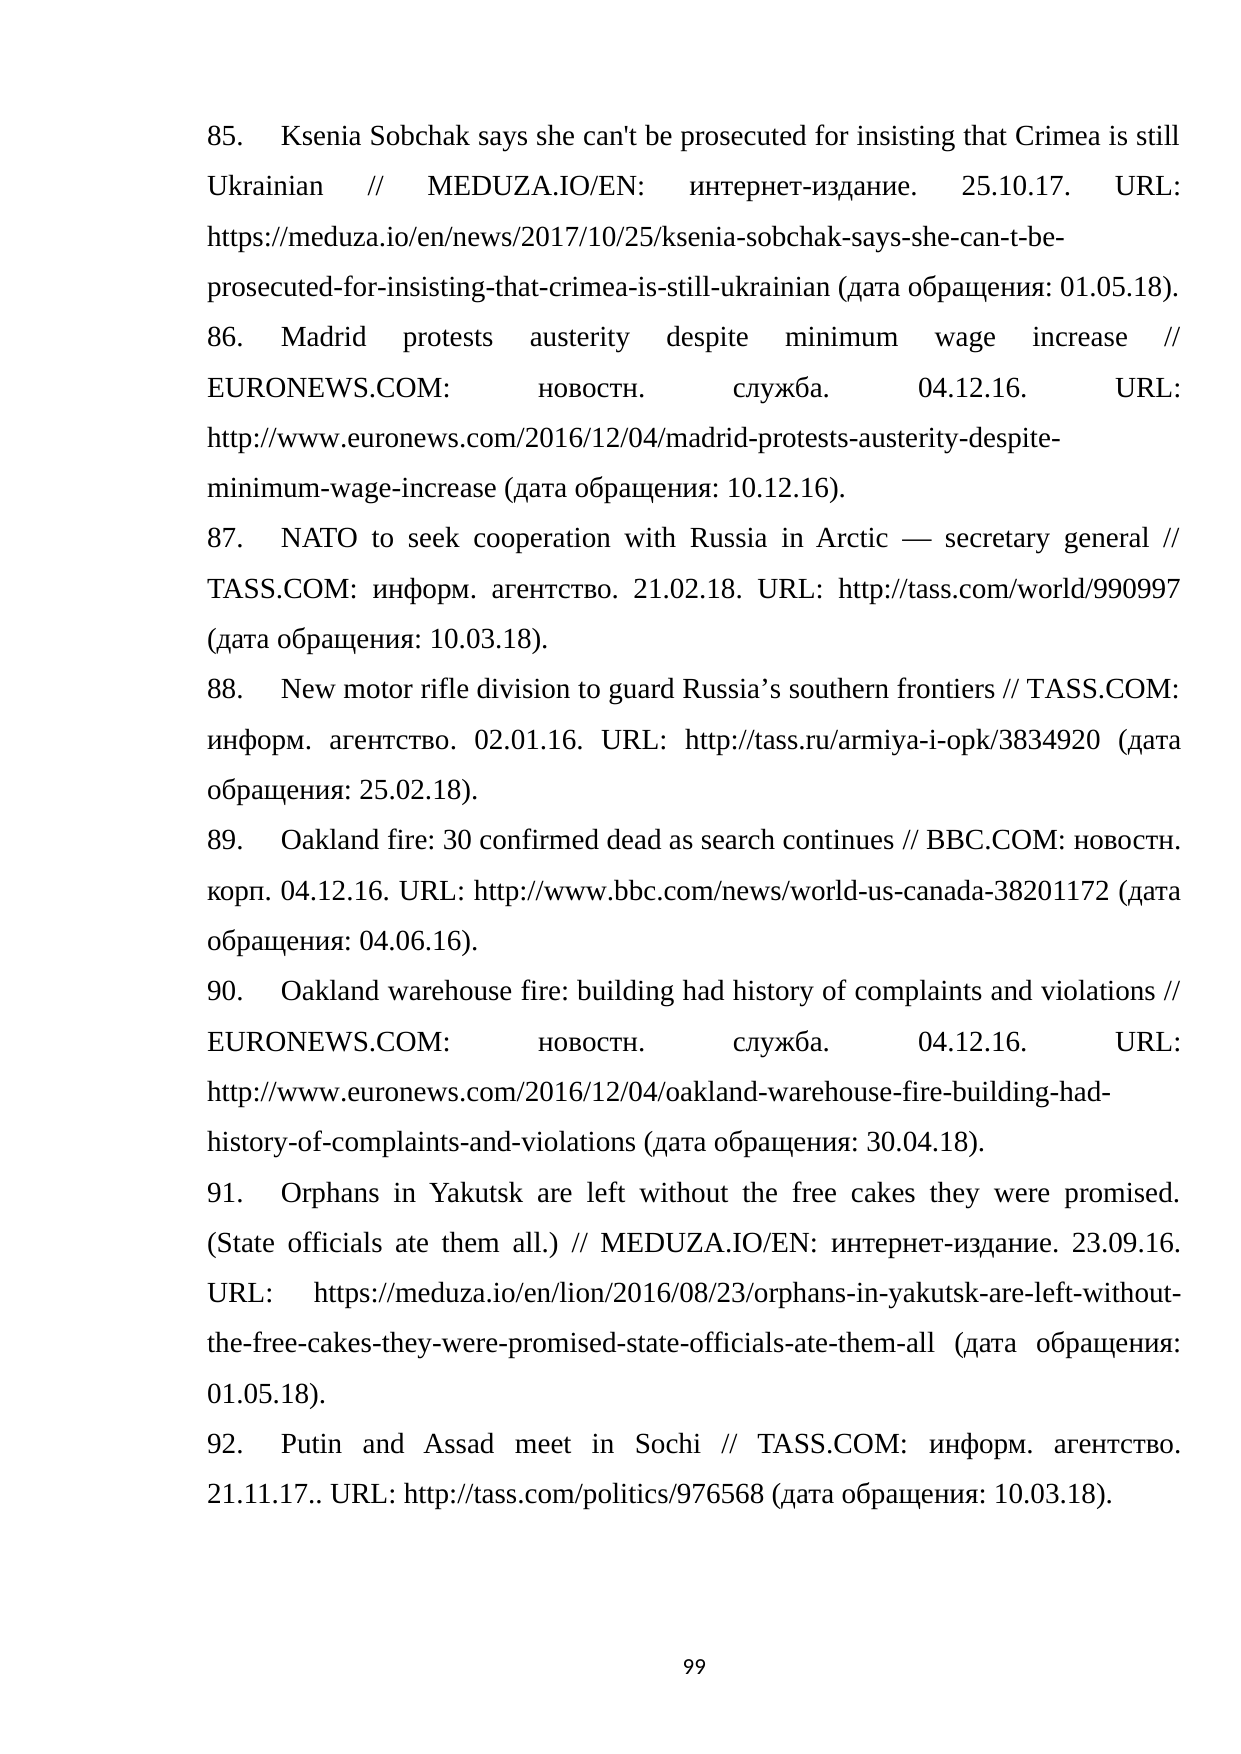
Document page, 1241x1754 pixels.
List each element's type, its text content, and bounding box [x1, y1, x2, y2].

list Oakland warehouse fire: building had history of complaints and violations // EURONEWS.COM: новостн. служба. 04.12.16. URL: http://www.euronews.com/2016/12/04/oakland-warehouse-fire-building-had-history-of-complaints-and-violations (дата обращения: 30.04.18). [207, 973, 1181, 1158]
list Madrid protests austerity despite minimum wage increase // EURONEWS.COM: новостн. служба. 04.12.16. URL: http://www.euronews.com/2016/12/04/madrid-protests-austerity-despite-minimum-wage-increase (дата обращения: 10.12.16). [207, 319, 1181, 504]
list Oakland fire: 30 confirmed dead as search continues // BBC.COM: новостн. корп. 04.12.16. URL: http://www.bbc.com/news/world-us-canada-38201172 (дата обращения: 04.06.16). [207, 822, 1181, 957]
list Putin and Assad meet in Sochi // TASS.COM: информ. агентство. 21.11.17.. URL: http://tass.com/politics/976568 (дата обращения: 10.03.18). [207, 1426, 1181, 1510]
list Ksenia Sobchak says she can't be prosecuted for insisting that Crimea is still Ukrainian // MEDUZA.IO/EN: интернет-издание. 25.10.17. URL: https://meduza.io/en/news/2017/10/25/ksenia-sobchak-says-she-can-t-be-prosecuted-for-insisting-that-crimea-is-still-ukrainian (дата обращения: 01.05.18). [207, 118, 1181, 303]
list Orphans in Yakutsk are left without the free cakes they were promised. (State officials ate them all.) // MEDUZA.IO/EN: интернет-издание. 23.09.16. URL: https://meduza.io/en/lion/2016/08/23/orphans-in-yakutsk-are-left-without-the-free-cakes-they-were-promised-state-officials-ate-them-all (дата обращения: 01.05.18). [207, 1175, 1181, 1409]
list NATO to seek cooperation with Russia in Arctic — secretary general // TASS.COM: информ. агентство. 21.02.18. URL: http://tass.com/world/990997 (дата обращения: 10.03.18). [207, 521, 1181, 655]
list New motor rifle division to guard Russia’s southern frontiers // TASS.COM: информ. агентство. 02.01.16. URL: http://tass.ru/armiya-i-opk/3834920 (дата обращения: 25.02.18). [207, 672, 1181, 806]
